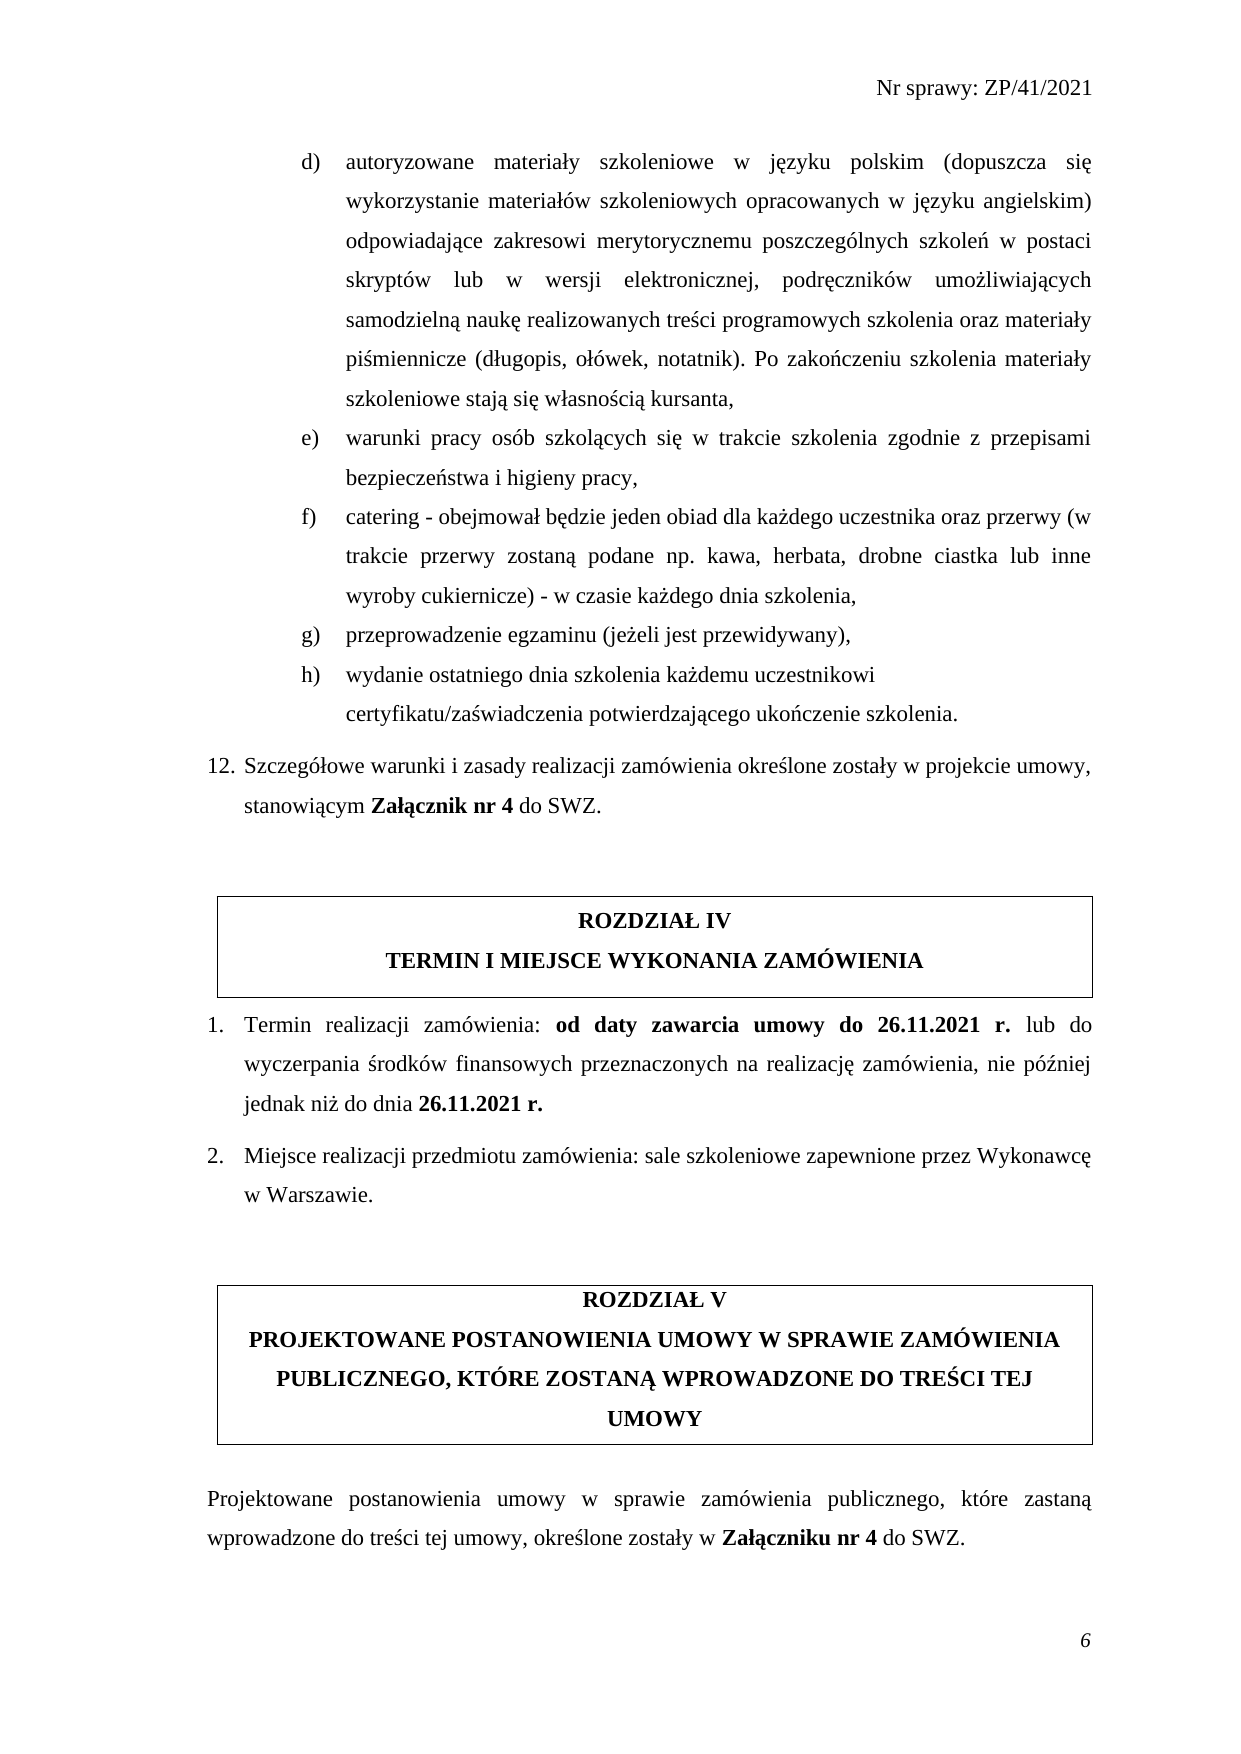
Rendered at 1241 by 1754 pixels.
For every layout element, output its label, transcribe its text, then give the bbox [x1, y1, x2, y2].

table_header ROZDZIAŁ V PROJEKTOWANE POSTANOWIENIA UMOWY W SPRAWIE ZAMÓWIENIA PUBLICZNEGO, KTÓRE ZOSTANĄ WPROWADZONE DO TREŚCI TEJ UMOWY [218, 1286, 1092, 1444]
list przeprowadzenie egzaminu (jeżeli jest przewidywany), [301, 621, 1092, 648]
text Projektowane postanowienia umowy w sprawie zamówienia publicznego, które zastaną wprowadzone do treści tej umowy, określone zostały w Załączniku nr 4 do SWZ. [207, 1485, 1092, 1551]
list warunki pracy osób szkolących się w trakcie szkolenia zgodnie z przepisami bezpieczeństwa i higieny pracy, [301, 424, 1092, 490]
list catering - obejmował będzie jeden obiad dla każdego uczestnika oraz przerwy (w trakcie przerwy zostaną podane np. kawa, herbata, drobne ciastka lub inne wyroby cukiernicze) - w czasie każdego dnia szkolenia, [301, 503, 1092, 608]
list Szczegółowe warunki i zasady realizacji zamówienia określone zostały w projekcie umowy, stanowiącym Załącznik nr 4 do SWZ. [207, 752, 1092, 818]
list autoryzowane materiały szkoleniowe w języku polskim (dopuszcza się wykorzystanie materiałów szkoleniowych opracowanych w języku angielskim) odpowiadające zakresowi merytorycznemu poszczególnych szkoleń w postaci skryptów lub w wersji elektronicznej, podręczników umożliwiających samodzielną naukę realizowanych treści programowych szkolenia oraz materiały piśmiennicze (długopis, ołówek, notatnik). Po zakończeniu szkolenia materiały szkoleniowe stają się własnością kursanta, [301, 148, 1092, 411]
list wydanie ostatniego dnia szkolenia każdemu uczestnikowi certyfikatu/zaświadczenia potwierdzającego ukończenie szkolenia. [301, 661, 1092, 727]
list Termin realizacji zamówienia: od daty zawarcia umowy do 26.11.2021 r. lub do wyczerpania środków finansowych przeznaczonych na realizację zamówienia, nie później jednak niż do dnia 26.11.2021 r. [207, 1011, 1092, 1116]
table_header ROZDZIAŁ IV TERMIN I MIEJSCE WYKONANIA ZAMÓWIENIA [218, 897, 1092, 997]
list Miejsce realizacji przedmiotu zamówienia: sale szkoleniowe zapewnione przez Wykonawcę w Warszawie. [207, 1142, 1092, 1208]
